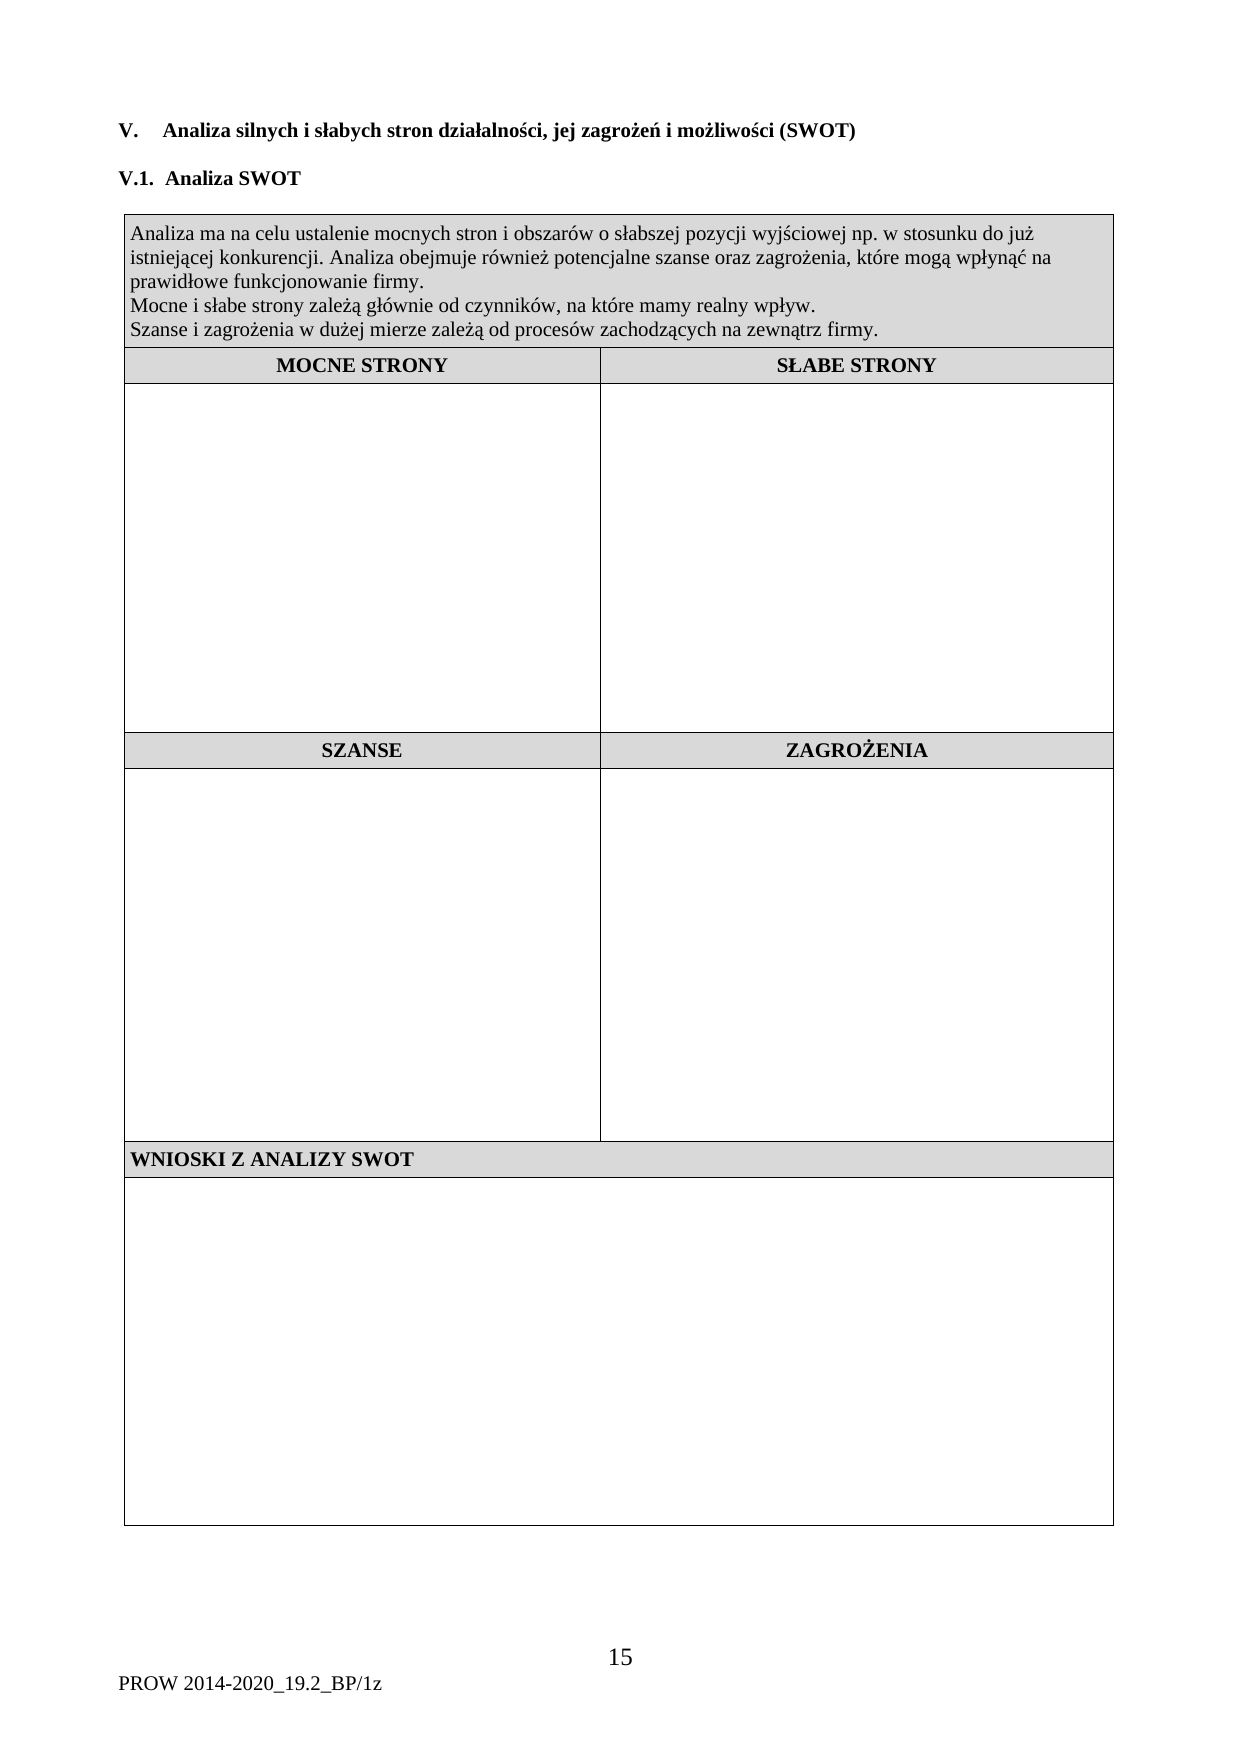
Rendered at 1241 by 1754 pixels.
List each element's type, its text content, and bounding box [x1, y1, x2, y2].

table_cell [601, 384, 1113, 732]
table_cell [125, 769, 600, 1141]
subtitle Analiza SWOT [118, 166, 1122, 190]
table_cell SZANSE [125, 733, 600, 768]
table_cell MOCNE STRONY [125, 348, 600, 383]
table_cell [125, 1178, 1113, 1525]
table_header Analiza ma na celu ustalenie mocnych stron i obszarów o słabszej pozycji wyjściowej np. w stosunku do już istniejącej konkurencji. Analiza obejmuje również potencjalne szanse oraz zagrożenia, które mogą wpłynąć na prawidłowe funkcjonowanie firmy. Mocne i słabe strony zależą głównie od czynników, na które mamy realny wpływ. Szanse i zagrożenia w dużej mierze zależą od procesów zachodzących na zewnątrz firmy. [125, 215, 1113, 347]
table_cell [601, 769, 1113, 1141]
subtitle Analiza silnych i słabych stron działalności, jej zagrożeń i możliwości (SWOT) [118, 118, 1122, 142]
table_cell WNIOSKI Z ANALIZY SWOT [125, 1142, 1113, 1177]
table_cell SŁABE STRONY [601, 348, 1113, 383]
table_cell [125, 384, 600, 732]
table_cell ZAGROŻENIA [601, 733, 1113, 768]
